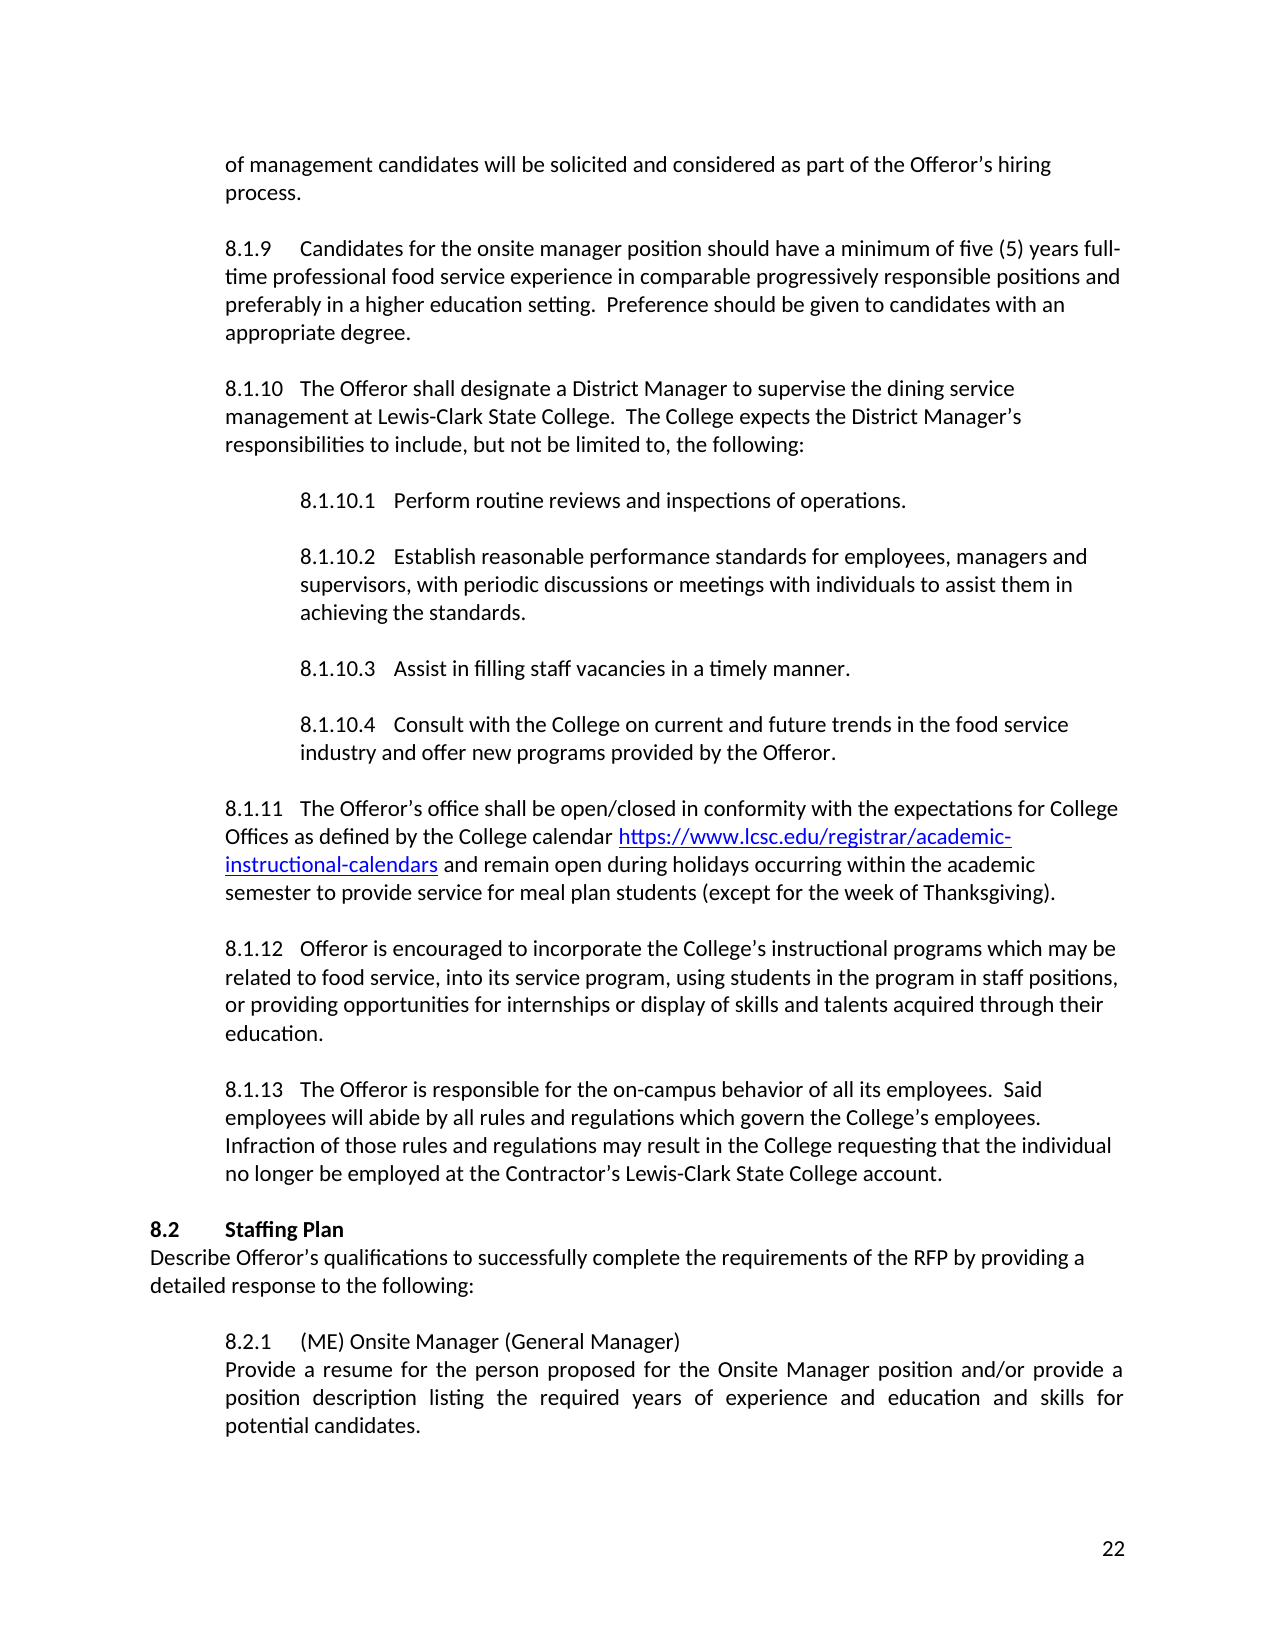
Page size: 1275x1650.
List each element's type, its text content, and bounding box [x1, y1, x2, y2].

subtitle The Offeror is responsible for the on-campus behavior of all its employees. Said employees will abide by all rules and regulations which govern the College’s employees. Infraction of those rules and regulations may result in the College requesting that the individual no longer be employed at the Contractor’s Lewis-Clark State College account. [225, 1075, 1125, 1187]
text Describe Offeror’s qualifications to successfully complete the requirements of the RFP by providing a detailed response to the following: [150, 1243, 1125, 1299]
list Provide a resume for the person proposed for the Onsite Manager position and/or provide a position description listing the required years of experience and education and skills for potential candidates. [225, 1355, 1125, 1439]
subtitle Consult with the College on current and future trends in the food service industry and offer new programs provided by the Offeror. [300, 710, 1125, 766]
subtitle Offeror is encouraged to incorporate the College’s instructional programs which may be related to food service, into its service program, using students in the program in staff positions, or providing opportunities for internships or display of skills and talents acquired through their education. [225, 934, 1125, 1047]
subtitle Perform routine reviews and inspections of operations. [300, 486, 1125, 514]
subtitle Assist in filling staff vacancies in a timely manner. [300, 654, 1125, 682]
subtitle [225, 150, 1125, 206]
subtitle (ME) Onsite Manager (General Manager) [225, 1327, 1125, 1355]
subtitle The Offeror shall designate a District Manager to supervise the dining service management at Lewis-Clark State College. The College expects the District Manager’s responsibilities to include, but not be limited to, the following: [225, 374, 1125, 458]
subtitle Establish reasonable performance standards for employees, managers and supervisors, with periodic discussions or meetings with individuals to assist them in achieving the standards. [300, 542, 1125, 626]
subtitle The Offeror’s office shall be open/closed in conformity with the expectations for College Offices as defined by the College calendar https://www.lcsc.edu/registrar/academic-instructional-calendars and remain open during holidays occurring within the academic semester to provide service for meal plan students (except for the week of Thanksgiving). [225, 794, 1125, 907]
subtitle Staffing Plan [150, 1215, 1125, 1243]
subtitle Candidates for the onsite manager position should have a minimum of five (5) years full-time professional food service experience in comparable progressively responsible positions and preferably in a higher education setting. Preference should be given to candidates with an appropriate degree. [225, 234, 1125, 346]
